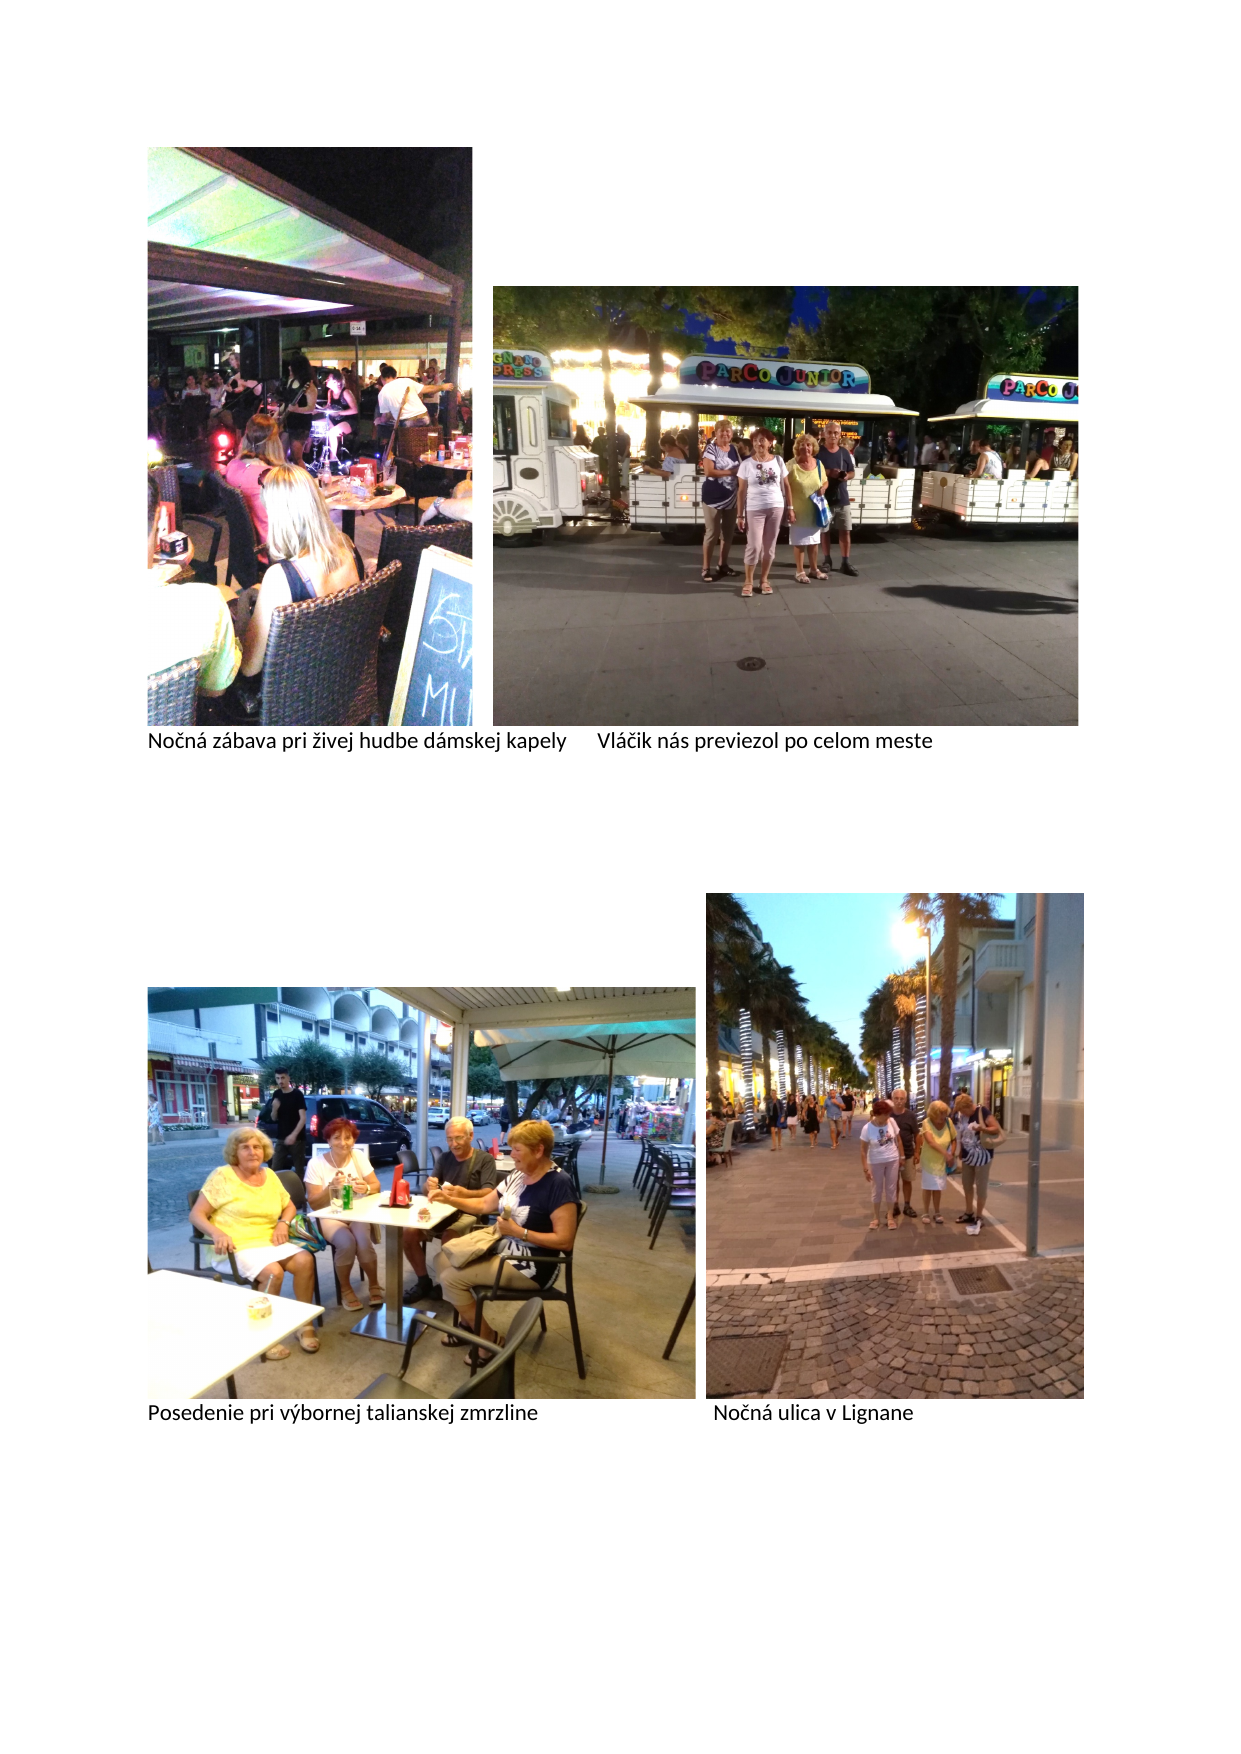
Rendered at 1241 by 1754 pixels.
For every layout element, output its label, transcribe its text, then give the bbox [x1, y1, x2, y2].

picture [147, 147, 473, 726]
picture [706, 893, 1084, 1399]
text Nočná zábava pri živej hudbe dámskej kapely Vláčik nás previezol po celom meste [148, 726, 1093, 754]
text Posedenie pri výbornej talianskej zmrzline Nočná ulica v Lignane [148, 1398, 1093, 1426]
picture [147, 987, 696, 1399]
picture [493, 286, 1079, 726]
